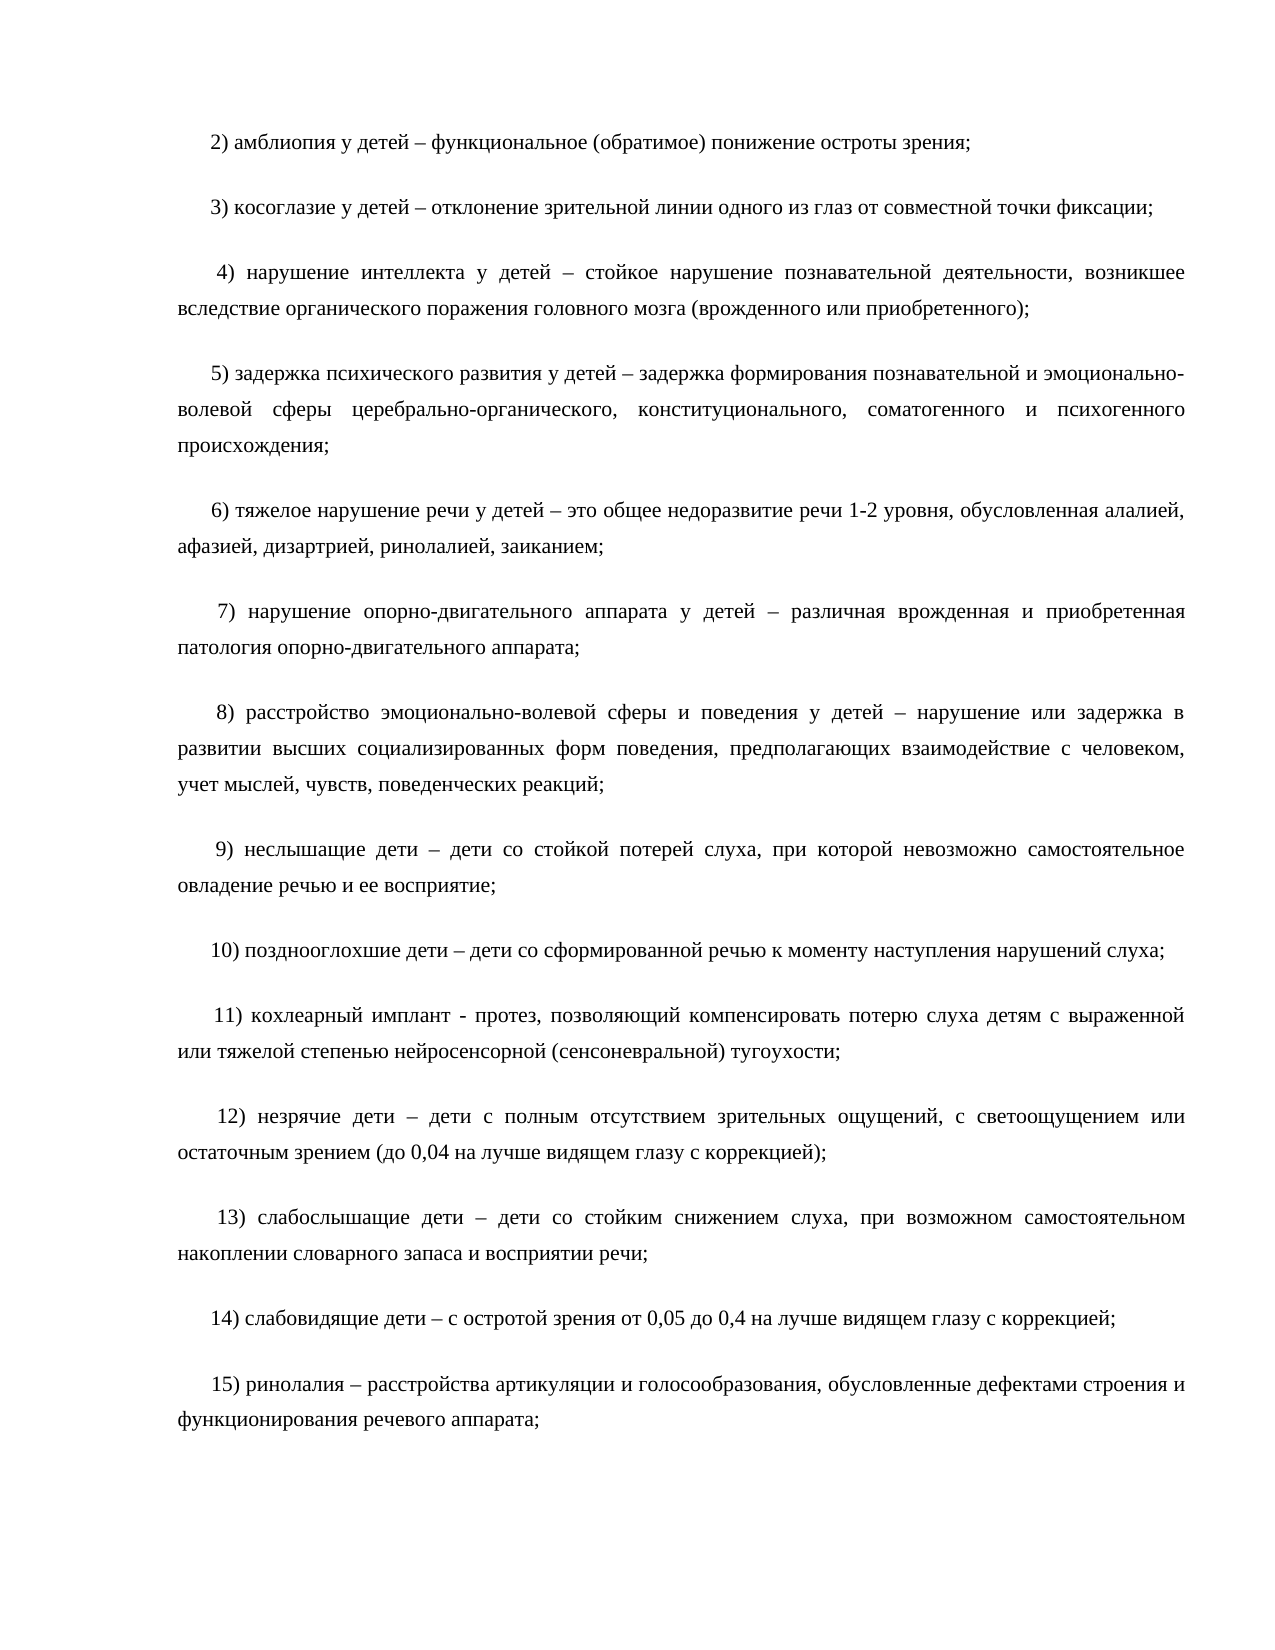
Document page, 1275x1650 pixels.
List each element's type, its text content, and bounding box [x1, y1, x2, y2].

text 4) нарушение интеллекта у детей – стойкое нарушение познавательной деятельности, возникшее вследствие органического поражения головного мозга (врожденного или приобретенного); [177, 248, 1186, 320]
text 6) тяжелое нарушение речи у детей – это общее недоразвитие речи 1-2 уровня, обусловленная алалией, афазией, дизартрией, ринолалией, заиканием; [177, 486, 1186, 558]
text 15) ринолалия – расстройства артикуляции и голосообразования, обусловленные дефектами строения и функционирования речевого аппарата; [177, 1360, 1186, 1432]
text 9) неслышащие дети – дети со стойкой потерей слуха, при которой невозможно самостоятельное овладение речью и ее восприятие; [177, 825, 1186, 897]
text 2) амблиопия у детей – функциональное (обратимое) понижение остроты зрения; [177, 118, 1186, 154]
text 14) слабовидящие дети – с остротой зрения от 0,05 до 0,4 на лучше видящем глазу с коррекцией; [177, 1295, 1186, 1331]
text 12) незрячие дети – дети с полным отсутствием зрительных ощущений, с светоощущением или остаточным зрением (до 0,04 на лучше видящем глазу с коррекцией); [177, 1093, 1186, 1164]
text 13) слабослышащие дети – дети со стойким снижением слуха, при возможном самостоятельном накоплении словарного запаса и восприятии речи; [177, 1194, 1186, 1266]
text 3) косоглазие у детей – отклонение зрительной линии одного из глаз от совместной точки фиксации; [177, 183, 1186, 219]
text 10) позднооглохшие дети – дети со сформированной речью к моменту наступления нарушений слуха; [177, 926, 1186, 962]
text 7) нарушение опорно-двигательного аппарата у детей – различная врожденная и приобретенная патология опорно-двигательного аппарата; [177, 587, 1186, 659]
text 8) расстройство эмоционально-волевой сферы и поведения у детей – нарушение или задержка в развитии высших социализированных форм поведения, предполагающих взаимодействие с человеком, учет мыслей, чувств, поведенческих реакций; [177, 688, 1186, 796]
text 5) задержка психического развития у детей – задержка формирования познавательной и эмоционально-волевой сферы церебрально-органического, конституционального, соматогенного и психогенного происхождения; [177, 349, 1186, 457]
text 11) кохлеарный имплант - протез, позволяющий компенсировать потерю слуха детям с выраженной или тяжелой степенью нейросенсорной (сенсоневральной) тугоухости; [177, 992, 1186, 1063]
